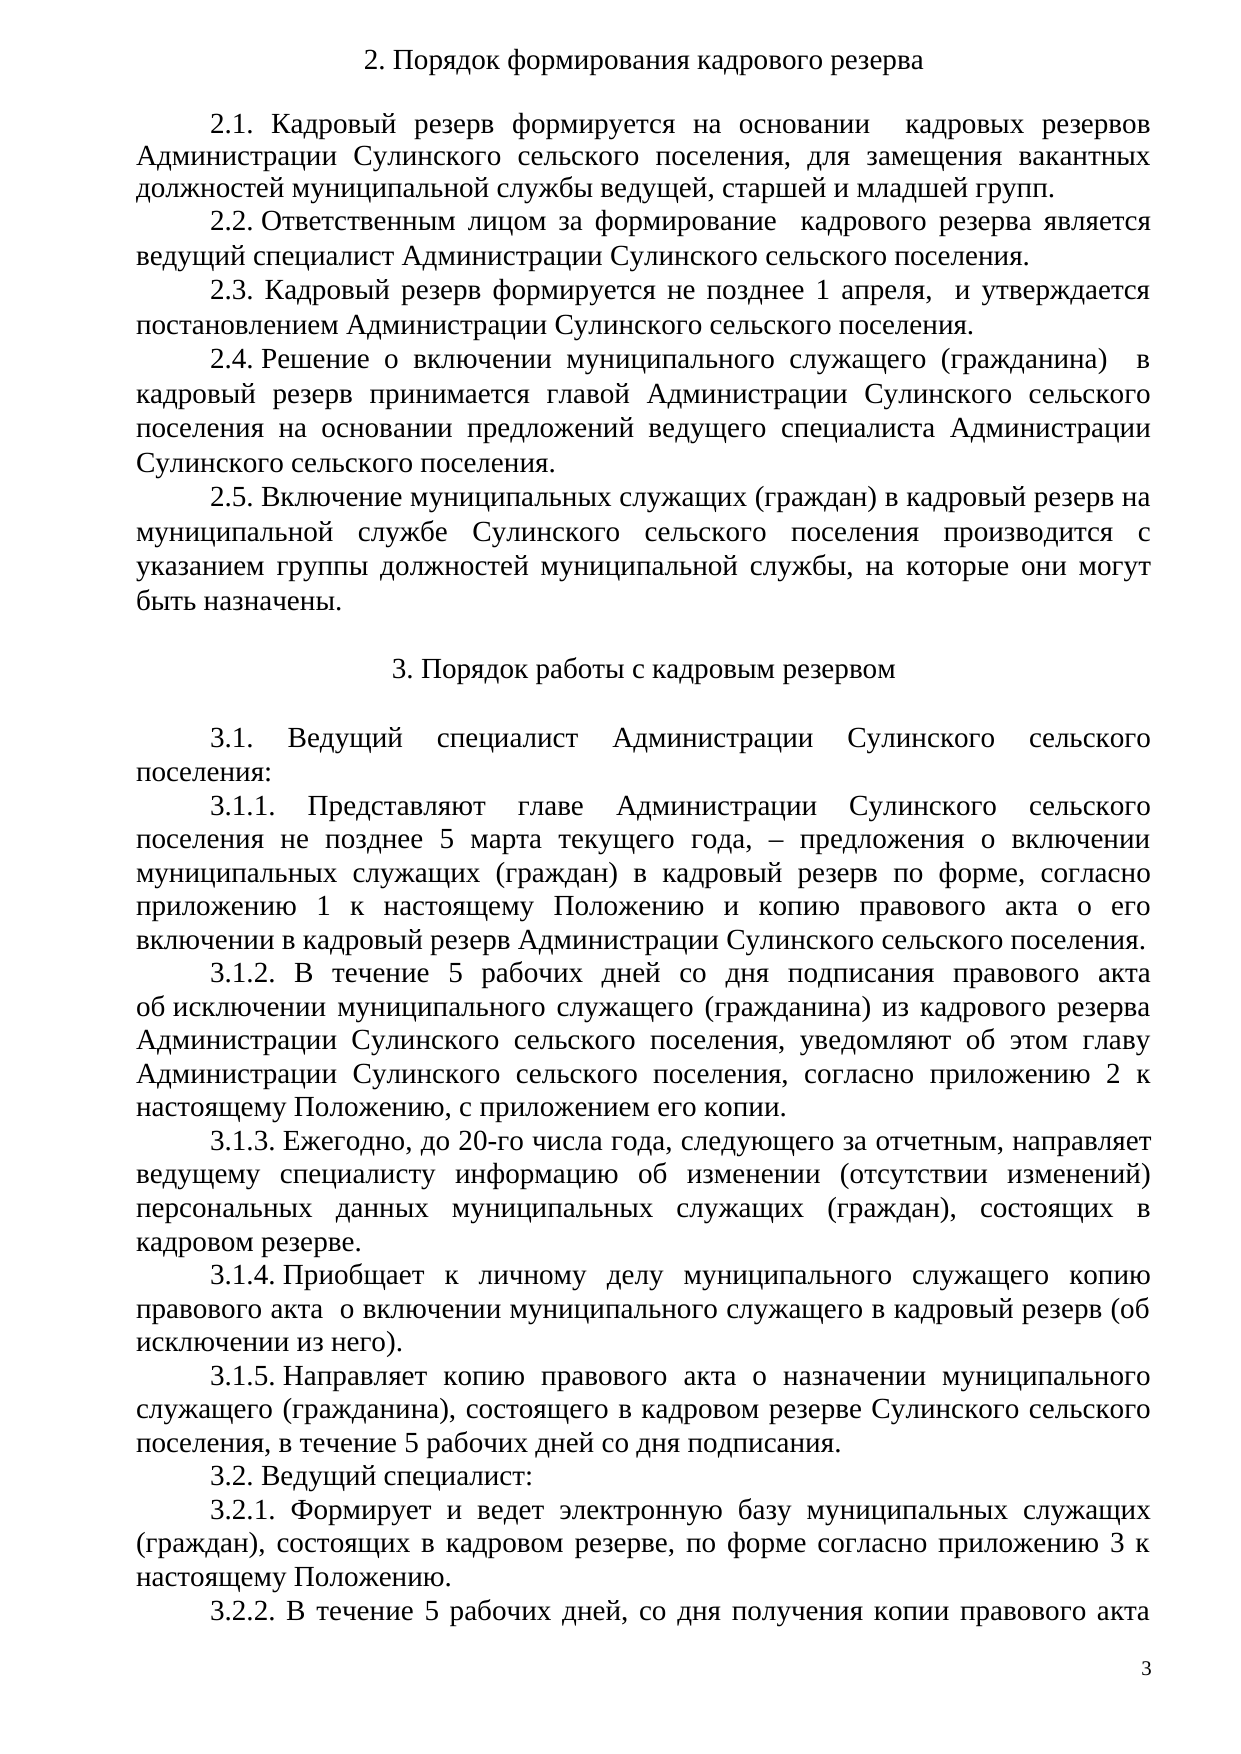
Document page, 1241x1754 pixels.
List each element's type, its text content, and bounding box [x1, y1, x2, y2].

text 2.4. Решение о включении муниципального служащего (гражданина) в кадровый резерв принимается главой Администрации Сулинского сельского поселения на основании предложений ведущего специалиста Администрации Сулинского сельского поселения. [136, 341, 1152, 478]
text 2.2. Ответственным лицом за формирование кадрового резерва является ведущий специалист Администрации Сулинского сельского поселения. [136, 203, 1152, 271]
text 3.2.1. Формирует и ведет электронную базу муниципальных служащих (граждан), состоящих в кадровом резерве, по форме согласно приложению 3 к настоящему Положению. [136, 1492, 1152, 1593]
text 3.1.2. В течение 5 рабочих дней со дня подписания правового акта об исключении муниципального служащего (гражданина) из кадрового резерва Администрации Сулинского сельского поселения, уведомляют об этом главу Администрации Сулинского сельского поселения, согласно приложению 2 к настоящему Положению, с приложением его копии. [136, 955, 1152, 1123]
text 2.5. Включение муниципальных служащих (граждан) в кадровый резерв на муниципальной службе Сулинского сельского поселения производится с указанием группы должностей муниципальной службы, на которые они могут быть назначены. [136, 479, 1152, 616]
text 2.1. Кадровый резерв формируется на основании кадровых резервов Администрации Сулинского сельского поселения, для замещения вакантных должностей муниципальной службы ведущей, старшей и младшей групп. [136, 108, 1152, 203]
text 3.1.1. Представляют главе Администрации Сулинского сельского поселения не позднее 5 марта текущего года, – предложения о включении муниципальных служащих (граждан) в кадровый резерв по форме, согласно приложению 1 к настоящему Положению и копию правового акта о его включении в кадровый резерв Администрации Сулинского сельского поселения. [136, 788, 1152, 955]
text 3.2. Ведущий специалист: [136, 1458, 1152, 1492]
text 3.1.5. Направляет копию правового акта о назначении муниципального служащего (гражданина), состоящего в кадровом резерве Сулинского сельского поселения, в течение 5 рабочих дней со дня подписания. [136, 1358, 1152, 1458]
text 3.1.4. Приобщает к личному делу муниципального служащего копию правового акта о включении муниципального служащего в кадровый резерв (об исключении из него). [136, 1257, 1152, 1358]
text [136, 1593, 1152, 1626]
text 2.3. Кадровый резерв формируется не позднее 1 апреля, и утверждается постановлением Администрации Сулинского сельского поселения. [136, 272, 1152, 340]
text 3.1. Ведущий специалист Администрации Сулинского сельского поселения: [136, 721, 1152, 788]
text 3. Порядок работы с кадровым резервом [136, 652, 1152, 685]
text 2. Порядок формирования кадрового резерва [136, 44, 1152, 76]
text 3.1.3. Ежегодно, до 20-го числа года, следующего за отчетным, направляет ведущему специалисту информацию об изменении (отсутствии изменений) персональных данных муниципальных служащих (граждан), состоящих в кадровом резерве. [136, 1123, 1152, 1257]
